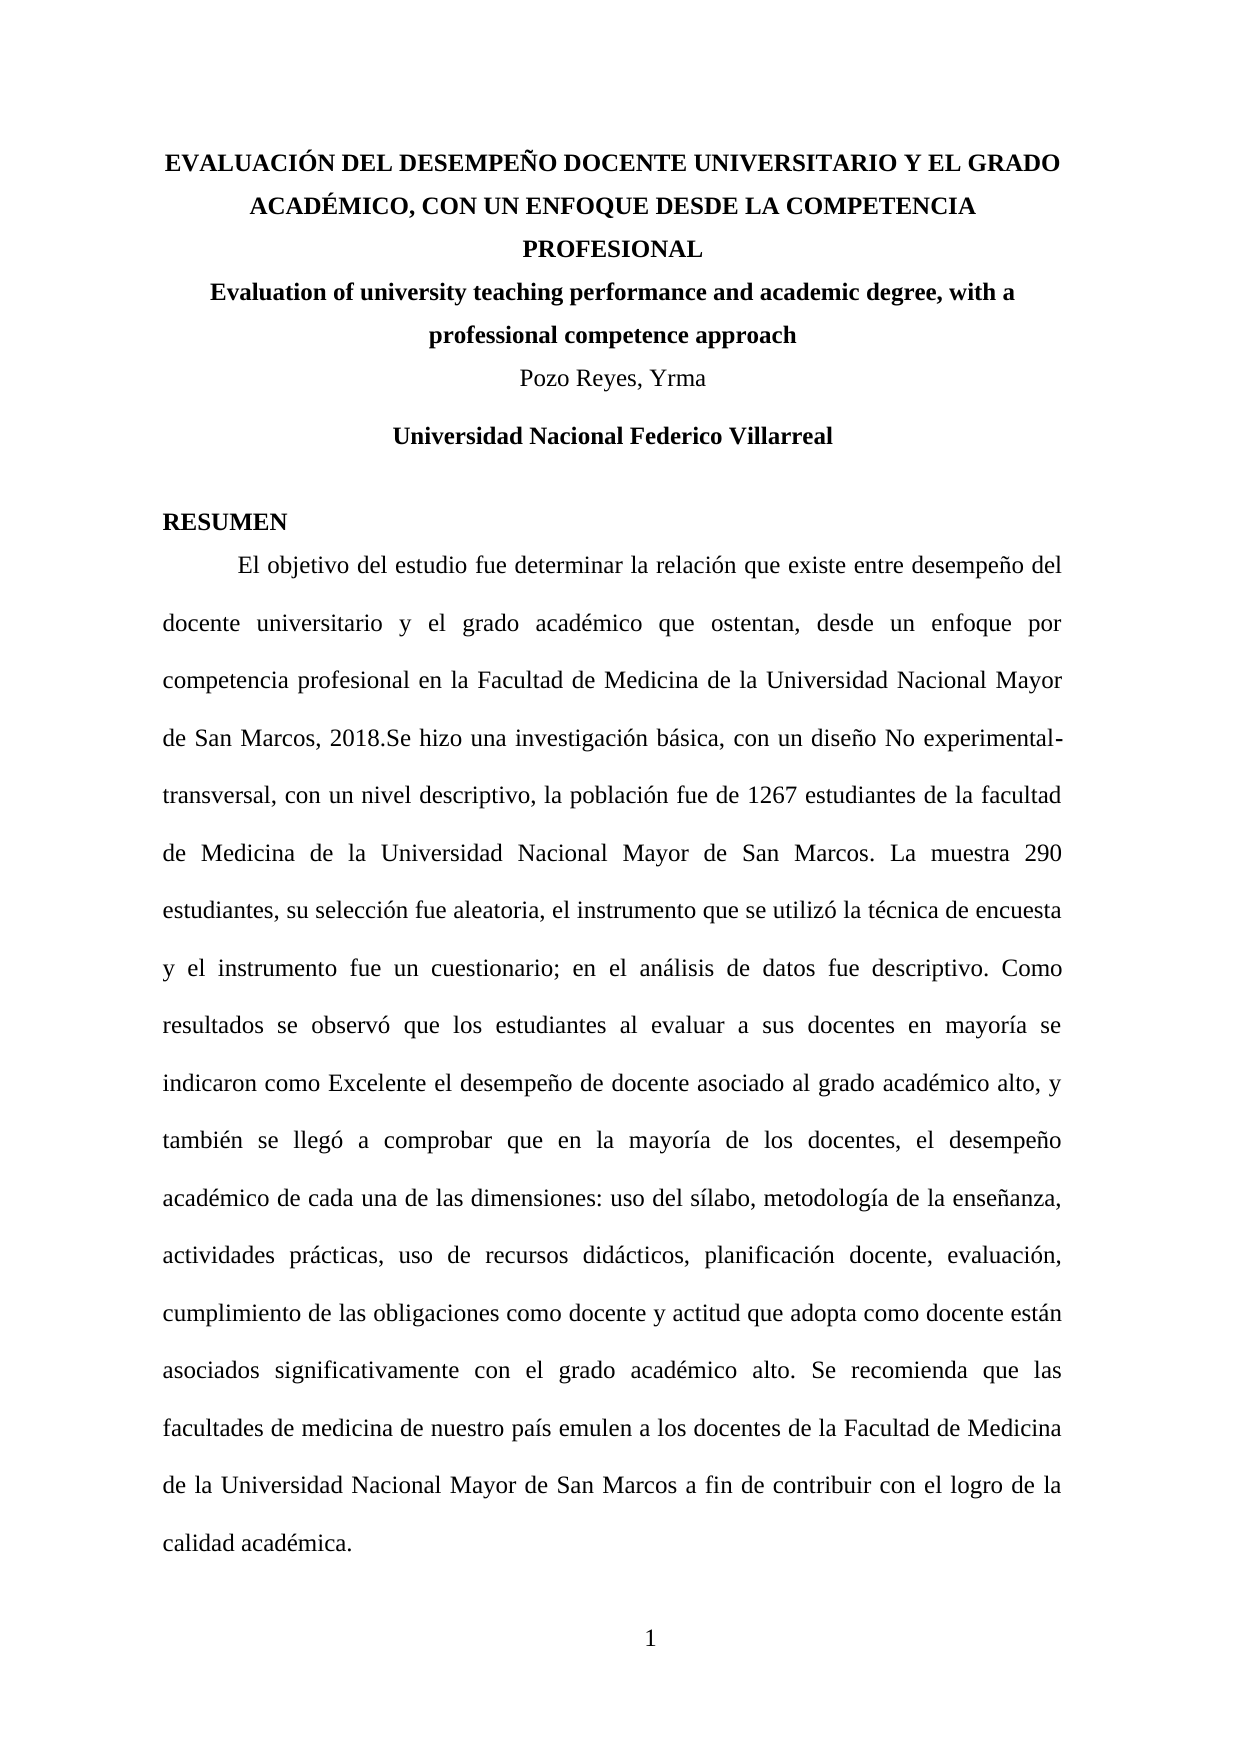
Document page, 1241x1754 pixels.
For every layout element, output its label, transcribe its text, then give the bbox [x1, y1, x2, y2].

text Pozo Reyes, Yrma [162, 363, 1063, 392]
text RESUMEN [162, 507, 1063, 536]
text El objetivo del estudio fue determinar la relación que existe entre desempeño del docente universitario y el grado académico que ostentan, desde un enfoque por competencia profesional en la Facultad de Medicina de la Universidad Nacional Mayor de San Marcos, 2018.Se hizo una investigación básica, con un diseño No experimental- transversal, con un nivel descriptivo, la población fue de 1267 estudiantes de la facultad de Medicina de la Universidad Nacional Mayor de San Marcos. La muestra 290 estudiantes, su selección fue aleatoria, el instrumento que se utilizó la técnica de encuesta y el instrumento fue un cuestionario; en el análisis de datos fue descriptivo. Como resultados se observó que los estudiantes al evaluar a sus docentes en mayoría se indicaron como Excelente el desempeño de docente asociado al grado académico alto, y también se llegó a comprobar que en la mayoría de los docentes, el desempeño académico de cada una de las dimensiones: uso del sílabo, metodología de la enseñanza, actividades prácticas, uso de recursos didácticos, planificación docente, evaluación, cumplimiento de las obligaciones como docente y actitud que adopta como docente están asociados significativamente con el grado académico alto. Se recomienda que las facultades de medicina de nuestro país emulen a los docentes de la Facultad de Medicina de la Universidad Nacional Mayor de San Marcos a fin de contribuir con el logro de la calidad académica. [162, 550, 1063, 1556]
text EVALUACIÓN DEL DESEMPEÑO DOCENTE UNIVERSITARIO Y EL GRADO ACADÉMICO, CON UN ENFOQUE DESDE LA COMPETENCIA PROFESIONAL [162, 148, 1063, 263]
text Universidad Nacional Federico Villarreal [162, 421, 1063, 449]
text Evaluation of university teaching performance and academic degree, with a professional competence approach [162, 277, 1063, 349]
